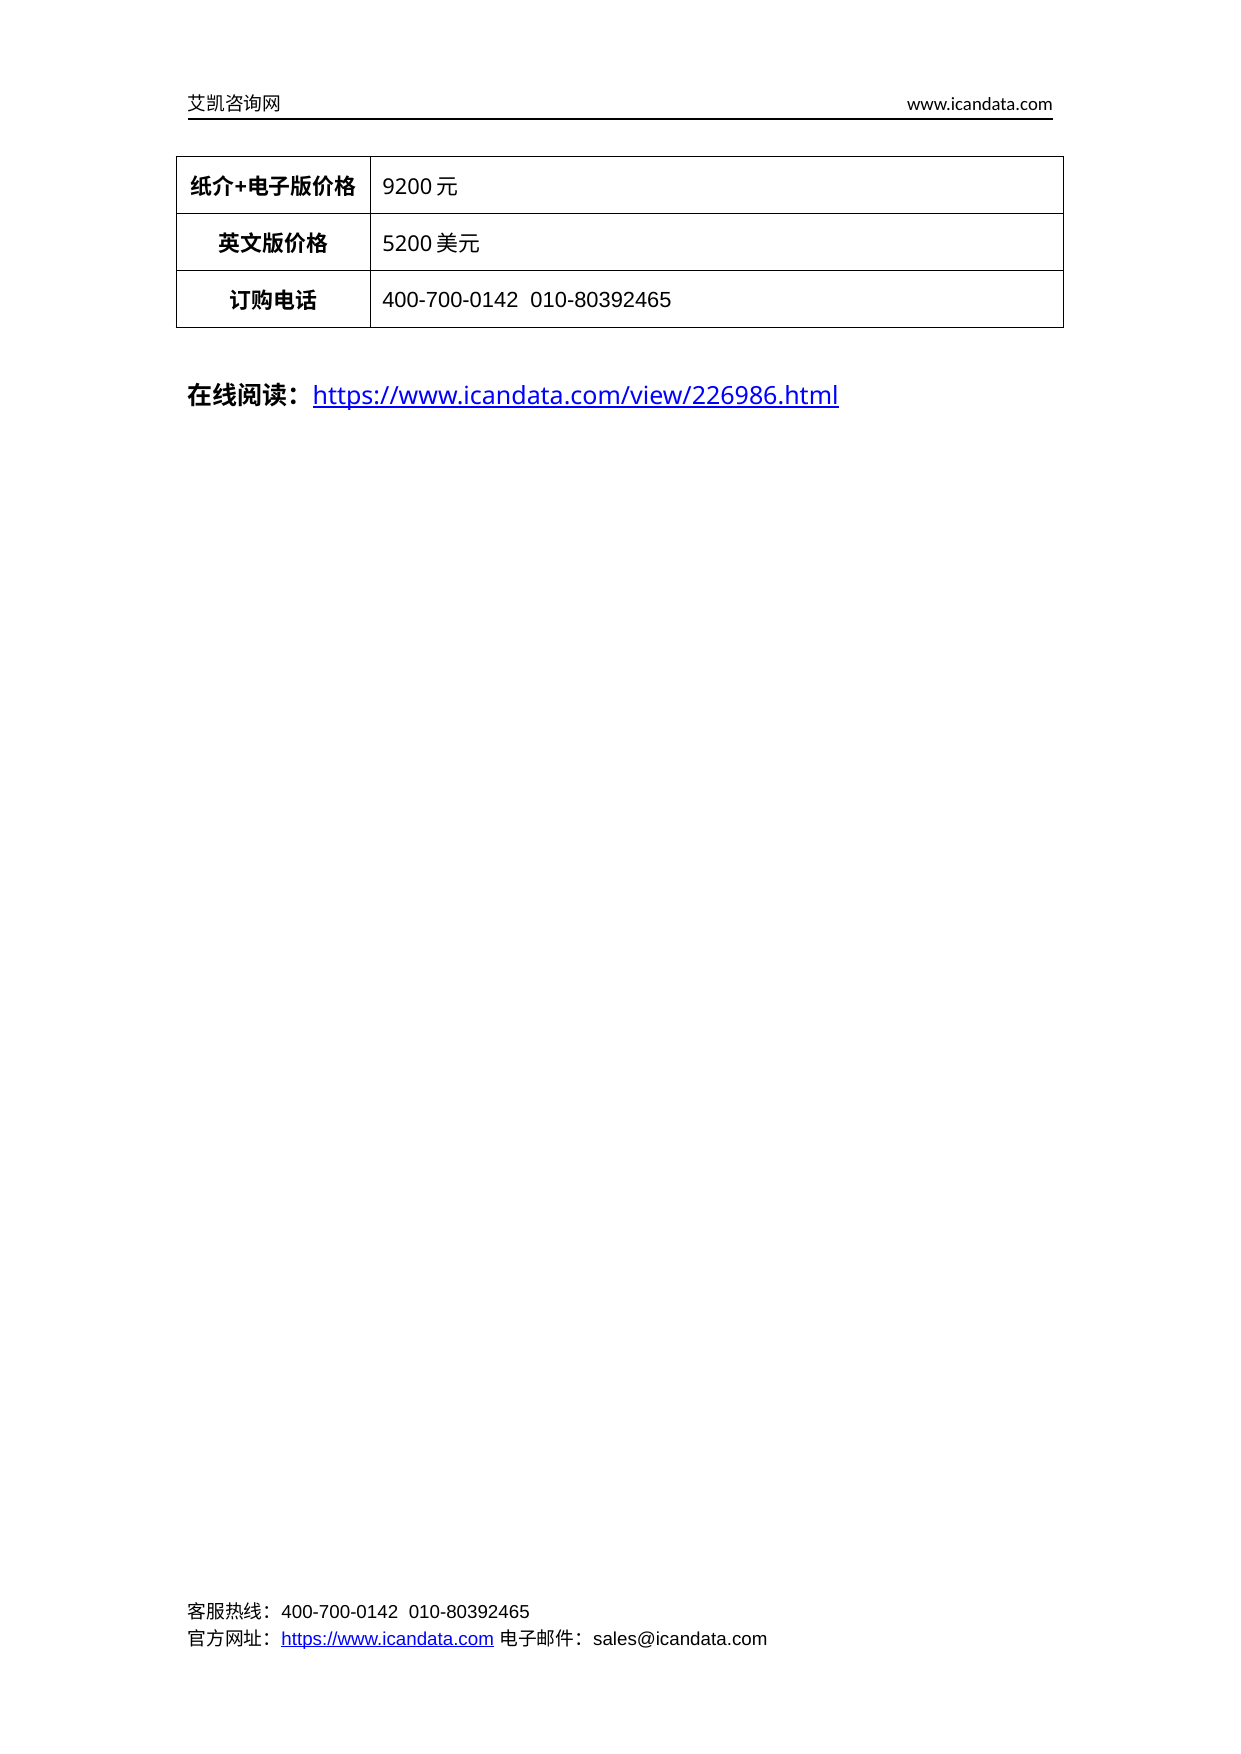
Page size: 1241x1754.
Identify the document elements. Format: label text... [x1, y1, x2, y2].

table_cell 纸介+电子版价格 [177, 157, 370, 213]
table_cell 9200元 [371, 157, 1063, 213]
table_cell 5200美元 [371, 214, 1063, 270]
text 在线阅读：https://www.icandata.com/view/226986.html [187, 361, 1053, 426]
table_cell 订购电话 [177, 271, 370, 327]
table_cell 400-700-0142 010-80392465 [371, 271, 1063, 327]
table_cell 英文版价格 [177, 214, 370, 270]
